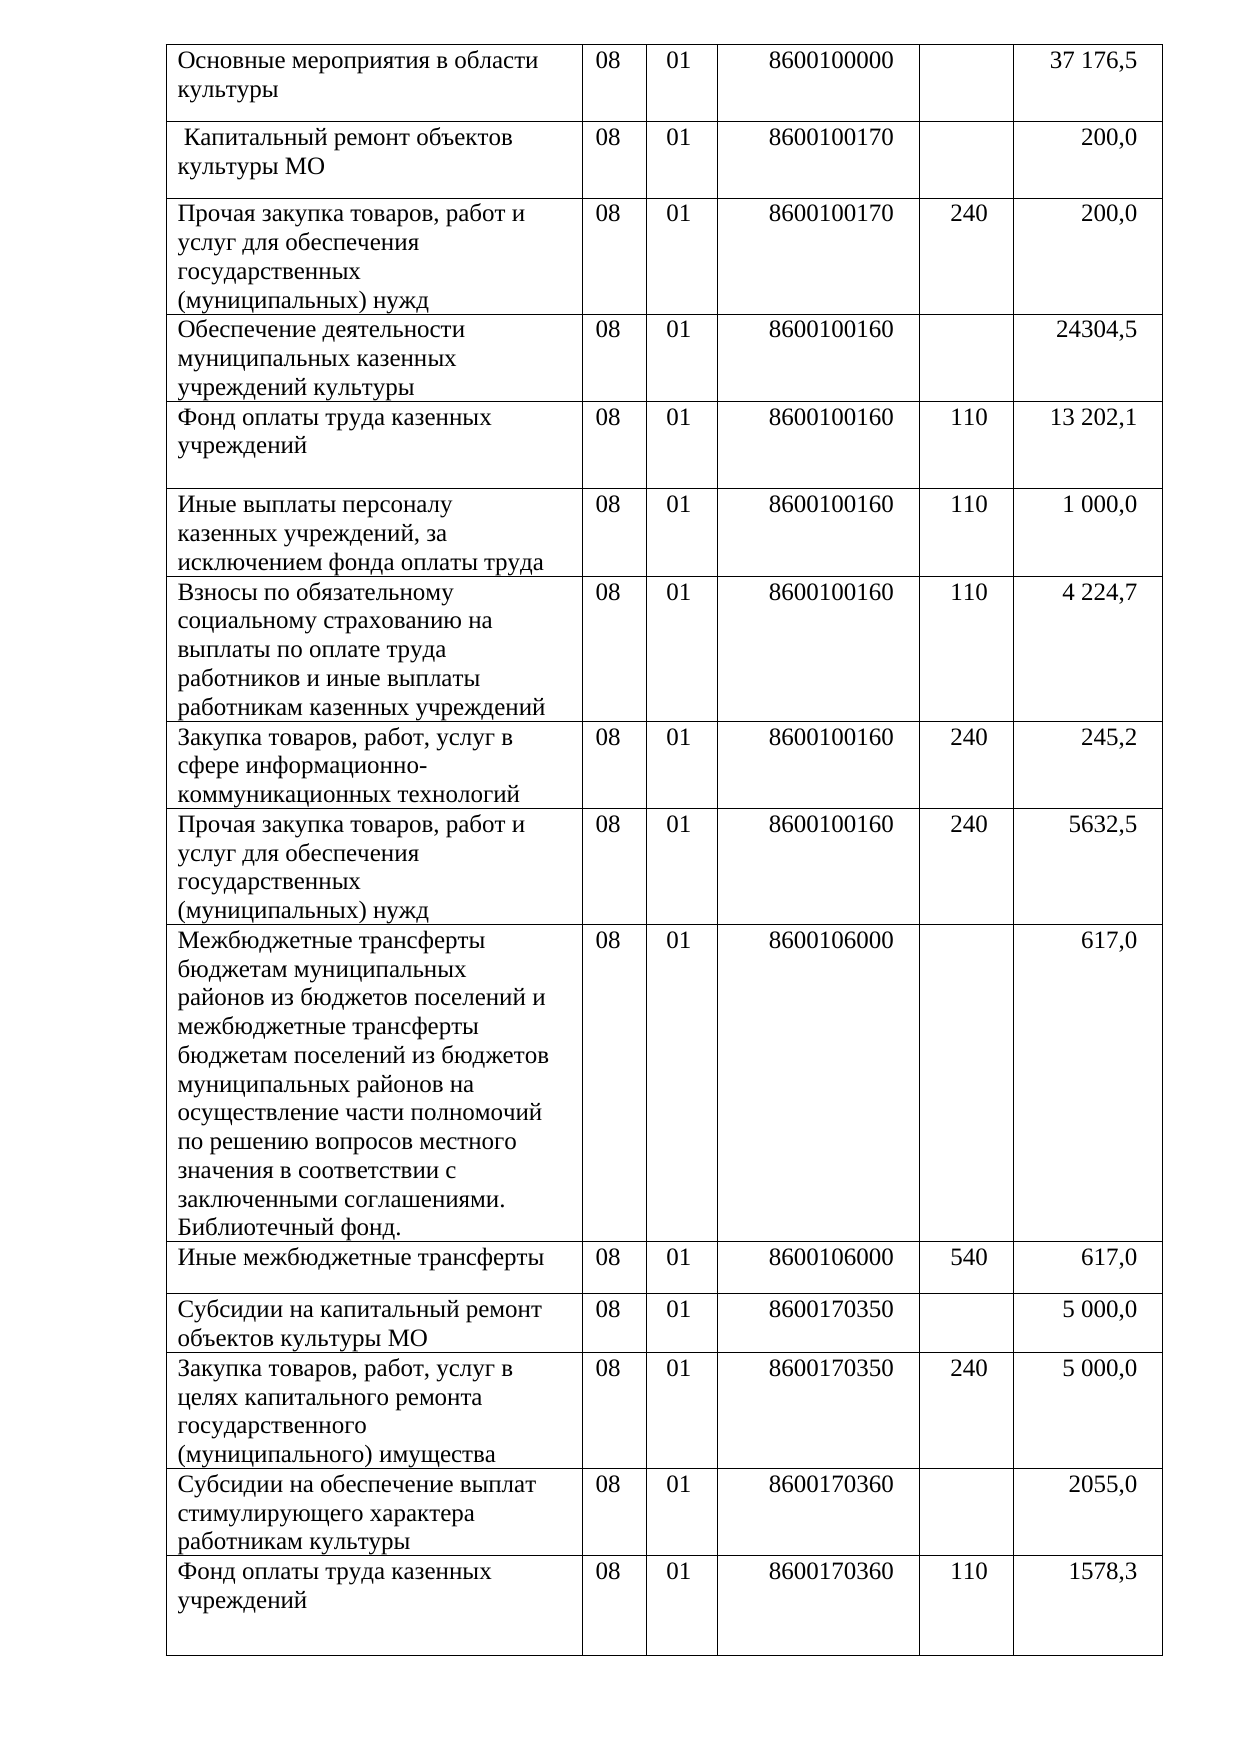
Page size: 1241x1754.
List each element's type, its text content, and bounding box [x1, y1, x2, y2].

table_cell 08 [583, 199, 646, 313]
table_cell 08 [583, 1556, 646, 1655]
table_cell 8600100160 [718, 577, 919, 721]
table_cell 08 [583, 1469, 646, 1555]
table_cell 01 [647, 1556, 717, 1655]
table_cell 8600100160 [718, 402, 919, 488]
table_cell 245,2 [1014, 722, 1162, 808]
table_cell 4 224,7 [1014, 577, 1162, 721]
table_cell 240 [920, 809, 1013, 924]
table_cell 1 000,0 [1014, 489, 1162, 576]
table_cell Иные межбюджетные трансферты [167, 1242, 582, 1293]
table_cell 08 [583, 1242, 646, 1293]
table_cell 110 [920, 1556, 1013, 1655]
table_cell Закупка товаров, работ, услуг в целях капитального ремонта государственного (муниципального) имущества [167, 1353, 582, 1468]
table_cell 617,0 [1014, 1242, 1162, 1293]
table_cell 08 [583, 122, 646, 197]
table_cell 08 [583, 45, 646, 121]
table_cell 8600100000 [718, 45, 919, 121]
table_cell 01 [647, 315, 717, 401]
table_cell 8600100170 [718, 199, 919, 313]
table_cell [920, 1294, 1013, 1352]
table_cell [920, 1469, 1013, 1555]
table_cell Субсидии на обеспечение выплат стимулирующего характера работникам культуры [167, 1469, 582, 1555]
table_cell 1578,3 [1014, 1556, 1162, 1655]
table_cell 01 [647, 1353, 717, 1468]
table_cell 8600100160 [718, 489, 919, 576]
table_cell 8600100170 [718, 122, 919, 197]
table_cell [920, 925, 1013, 1241]
table_cell 8600100160 [718, 315, 919, 401]
table_cell 110 [920, 402, 1013, 488]
table_cell 01 [647, 809, 717, 924]
table_cell 13 202,1 [1014, 402, 1162, 488]
table_cell 8600170350 [718, 1353, 919, 1468]
table_cell 08 [583, 925, 646, 1241]
table_cell 08 [583, 1353, 646, 1468]
table_cell 240 [920, 722, 1013, 808]
table_cell [920, 122, 1013, 197]
table_cell 37 176,5 [1014, 45, 1162, 121]
table_cell 01 [647, 577, 717, 721]
table_cell [920, 315, 1013, 401]
table_cell 8600106000 [718, 925, 919, 1241]
table_cell Капитальный ремонт объектов культуры МО [167, 122, 582, 197]
table_cell 01 [647, 1469, 717, 1555]
table_cell 200,0 [1014, 122, 1162, 197]
table_cell 240 [920, 1353, 1013, 1468]
table_cell 01 [647, 925, 717, 1241]
table_cell 08 [583, 402, 646, 488]
table_cell Закупка товаров, работ, услуг в сфере информационно-коммуникационных технологий [167, 722, 582, 808]
table_cell 08 [583, 809, 646, 924]
table_cell 2055,0 [1014, 1469, 1162, 1555]
table_cell Прочая закупка товаров, работ и услуг для обеспечения государственных (муниципальных) нужд [167, 199, 582, 313]
table_cell 01 [647, 199, 717, 313]
table_cell 5 000,0 [1014, 1353, 1162, 1468]
table_cell 540 [920, 1242, 1013, 1293]
table_cell 110 [920, 577, 1013, 721]
table_cell 5 000,0 [1014, 1294, 1162, 1352]
table_cell 617,0 [1014, 925, 1162, 1241]
table_cell 01 [647, 45, 717, 121]
table_cell Межбюджетные трансферты бюджетам муниципальных районов из бюджетов поселений и межбюджетные трансферты бюджетам поселений из бюджетов муниципальных районов на осуществление части полномочий по решению вопросов местного значения в соответствии с заключенными соглашениями. Библиотечный фонд. [167, 925, 582, 1241]
table_cell 08 [583, 722, 646, 808]
table_cell 01 [647, 489, 717, 576]
table_cell 110 [920, 489, 1013, 576]
table_cell Фонд оплаты труда казенных учреждений [167, 1556, 582, 1655]
table_cell 08 [583, 489, 646, 576]
table_cell [920, 45, 1013, 121]
table_cell 08 [583, 1294, 646, 1352]
table_cell 08 [583, 315, 646, 401]
table_cell 8600106000 [718, 1242, 919, 1293]
table_cell 01 [647, 1242, 717, 1293]
table_cell 200,0 [1014, 199, 1162, 313]
table_cell 240 [920, 199, 1013, 313]
table_cell 8600100160 [718, 809, 919, 924]
table_cell 08 [583, 577, 646, 721]
table_cell 24304,5 [1014, 315, 1162, 401]
table_cell Прочая закупка товаров, работ и услуг для обеспечения государственных (муниципальных) нужд [167, 809, 582, 924]
table_cell Обеспечение деятельности муниципальных казенных учреждений культуры [167, 315, 582, 401]
table_cell Иные выплаты персоналу казенных учреждений, за исключением фонда оплаты труда [167, 489, 582, 576]
table_cell Субсидии на капитальный ремонт объектов культуры МО [167, 1294, 582, 1352]
table_cell 01 [647, 1294, 717, 1352]
table_cell 8600170360 [718, 1469, 919, 1555]
table_cell 8600170360 [718, 1556, 919, 1655]
table_cell 01 [647, 402, 717, 488]
table_cell Взносы по обязательному социальному страхованию на выплаты по оплате труда работников и иные выплаты работникам казенных учреждений [167, 577, 582, 721]
table_cell 01 [647, 122, 717, 197]
table_cell 8600170350 [718, 1294, 919, 1352]
table_cell Основные мероприятия в области культуры [167, 45, 582, 121]
table_cell 01 [647, 722, 717, 808]
table_cell Фонд оплаты труда казенных учреждений [167, 402, 582, 488]
table_cell 5632,5 [1014, 809, 1162, 924]
table_cell 8600100160 [718, 722, 919, 808]
